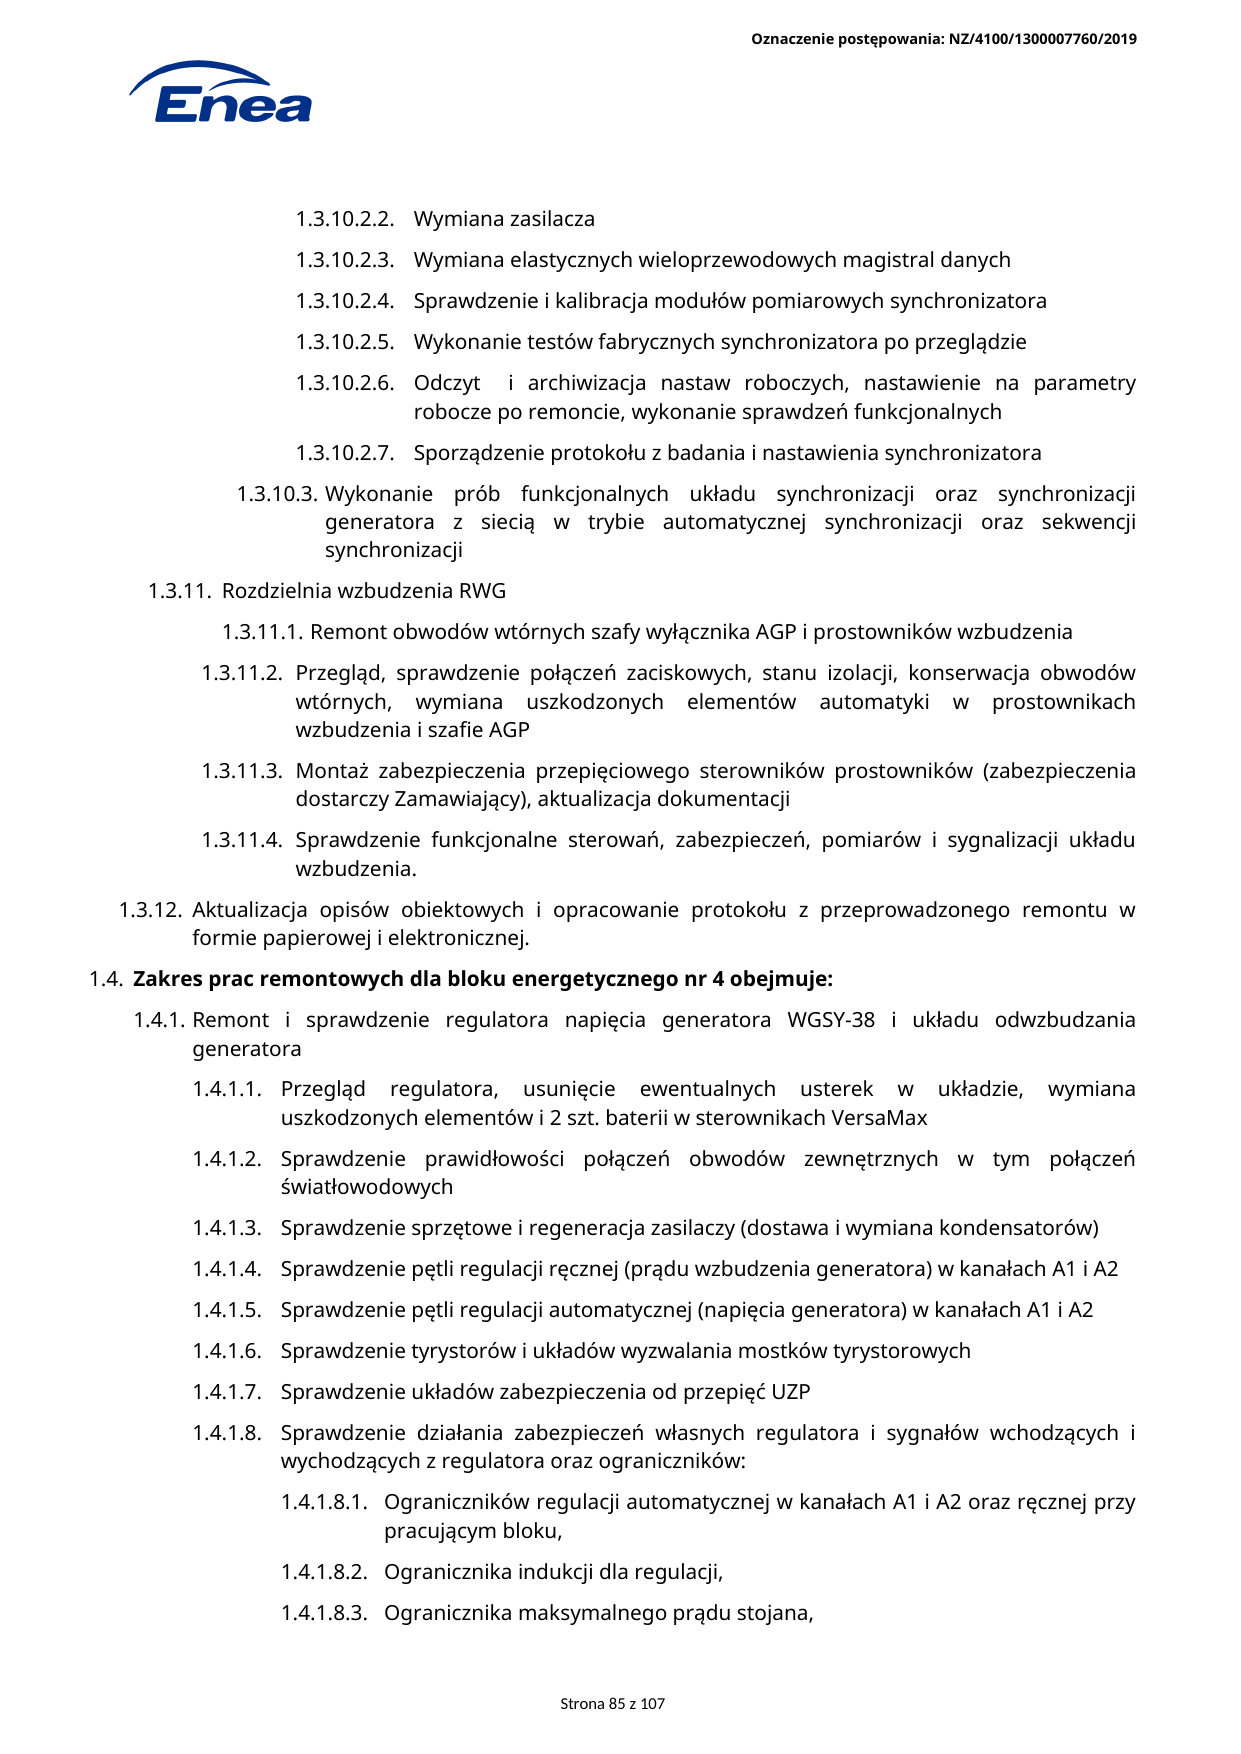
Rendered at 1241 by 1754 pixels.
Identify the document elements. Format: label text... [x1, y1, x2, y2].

list Sprawdzenie pętli regulacji automatycznej (napięcia generatora) w kanałach A1 i A2 [192, 1295, 1137, 1324]
list Zakres prac remontowych dla bloku energetycznego nr 4 obejmuje: [89, 964, 1137, 993]
list Odczyt i archiwizacja nastaw roboczych, nastawienie na parametry robocze po remoncie, wykonanie sprawdzeń funkcjonalnych [295, 368, 1137, 425]
list Wymiana zasilacza [295, 204, 1137, 233]
list Sprawdzenie sprzętowe i regeneracja zasilaczy (dostawa i wymiana kondensatorów) [192, 1213, 1137, 1242]
list Ograniczników regulacji automatycznej w kanałach A1 i A2 oraz ręcznej przy pracującym bloku, [281, 1487, 1137, 1544]
list Sprawdzenie prawidłowości połączeń obwodów zewnętrznych w tym połączeń światłowodowych [192, 1144, 1137, 1201]
list Ogranicznika maksymalnego prądu stojana, [281, 1598, 1137, 1626]
list Wymiana elastycznych wieloprzewodowych magistral danych [295, 246, 1137, 274]
list Sprawdzenie pętli regulacji ręcznej (prądu wzbudzenia generatora) w kanałach A1 i A2 [192, 1254, 1137, 1283]
list Aktualizacja opisów obiektowych i opracowanie protokołu z przeprowadzonego remontu w formie papierowej i elektronicznej. [118, 895, 1137, 952]
list Sprawdzenie działania zabezpieczeń własnych regulatora i sygnałów wchodzących i wychodzących z regulatora oraz ograniczników: [192, 1418, 1137, 1475]
picture [117, 50, 324, 124]
list Sprawdzenie układów zabezpieczenia od przepięć UZP [192, 1377, 1137, 1406]
list Rozdzielnia wzbudzenia RWG [148, 576, 1137, 605]
list Przegląd, sprawdzenie połączeń zaciskowych, stanu izolacji, konserwacja obwodów wtórnych, wymiana uszkodzonych elementów automatyki w prostownikach wzbudzenia i szafie AGP [201, 658, 1137, 744]
list Przegląd regulatora, usunięcie ewentualnych usterek w układzie, wymiana uszkodzonych elementów i 2 szt. baterii w sterownikach VersaMax [192, 1074, 1137, 1131]
list Wykonanie prób funkcjonalnych układu synchronizacji oraz synchronizacji generatora z siecią w trybie automatycznej synchronizacji oraz sekwencji synchronizacji [236, 479, 1137, 564]
list Remont obwodów wtórnych szafy wyłącznika AGP i prostowników wzbudzenia [222, 617, 1137, 646]
list Wykonanie testów fabrycznych synchronizatora po przeglądzie [295, 327, 1137, 356]
list Remont i sprawdzenie regulatora napięcia generatora WGSY-38 i układu odwzbudzania generatora [133, 1005, 1137, 1062]
list Sprawdzenie tyrystorów i układów wyzwalania mostków tyrystorowych [192, 1336, 1137, 1364]
list Sprawdzenie funkcjonalne sterowań, zabezpieczeń, pomiarów i sygnalizacji układu wzbudzenia. [201, 826, 1137, 882]
list Ogranicznika indukcji dla regulacji, [281, 1557, 1137, 1585]
list Sprawdzenie i kalibracja modułów pomiarowych synchronizatora [295, 286, 1137, 315]
list Sporządzenie protokołu z badania i nastawienia synchronizatora [295, 438, 1137, 466]
list Montaż zabezpieczenia przepięciowego sterowników prostowników (zabezpieczenia dostarczy Zamawiający), aktualizacja dokumentacji [201, 756, 1137, 813]
